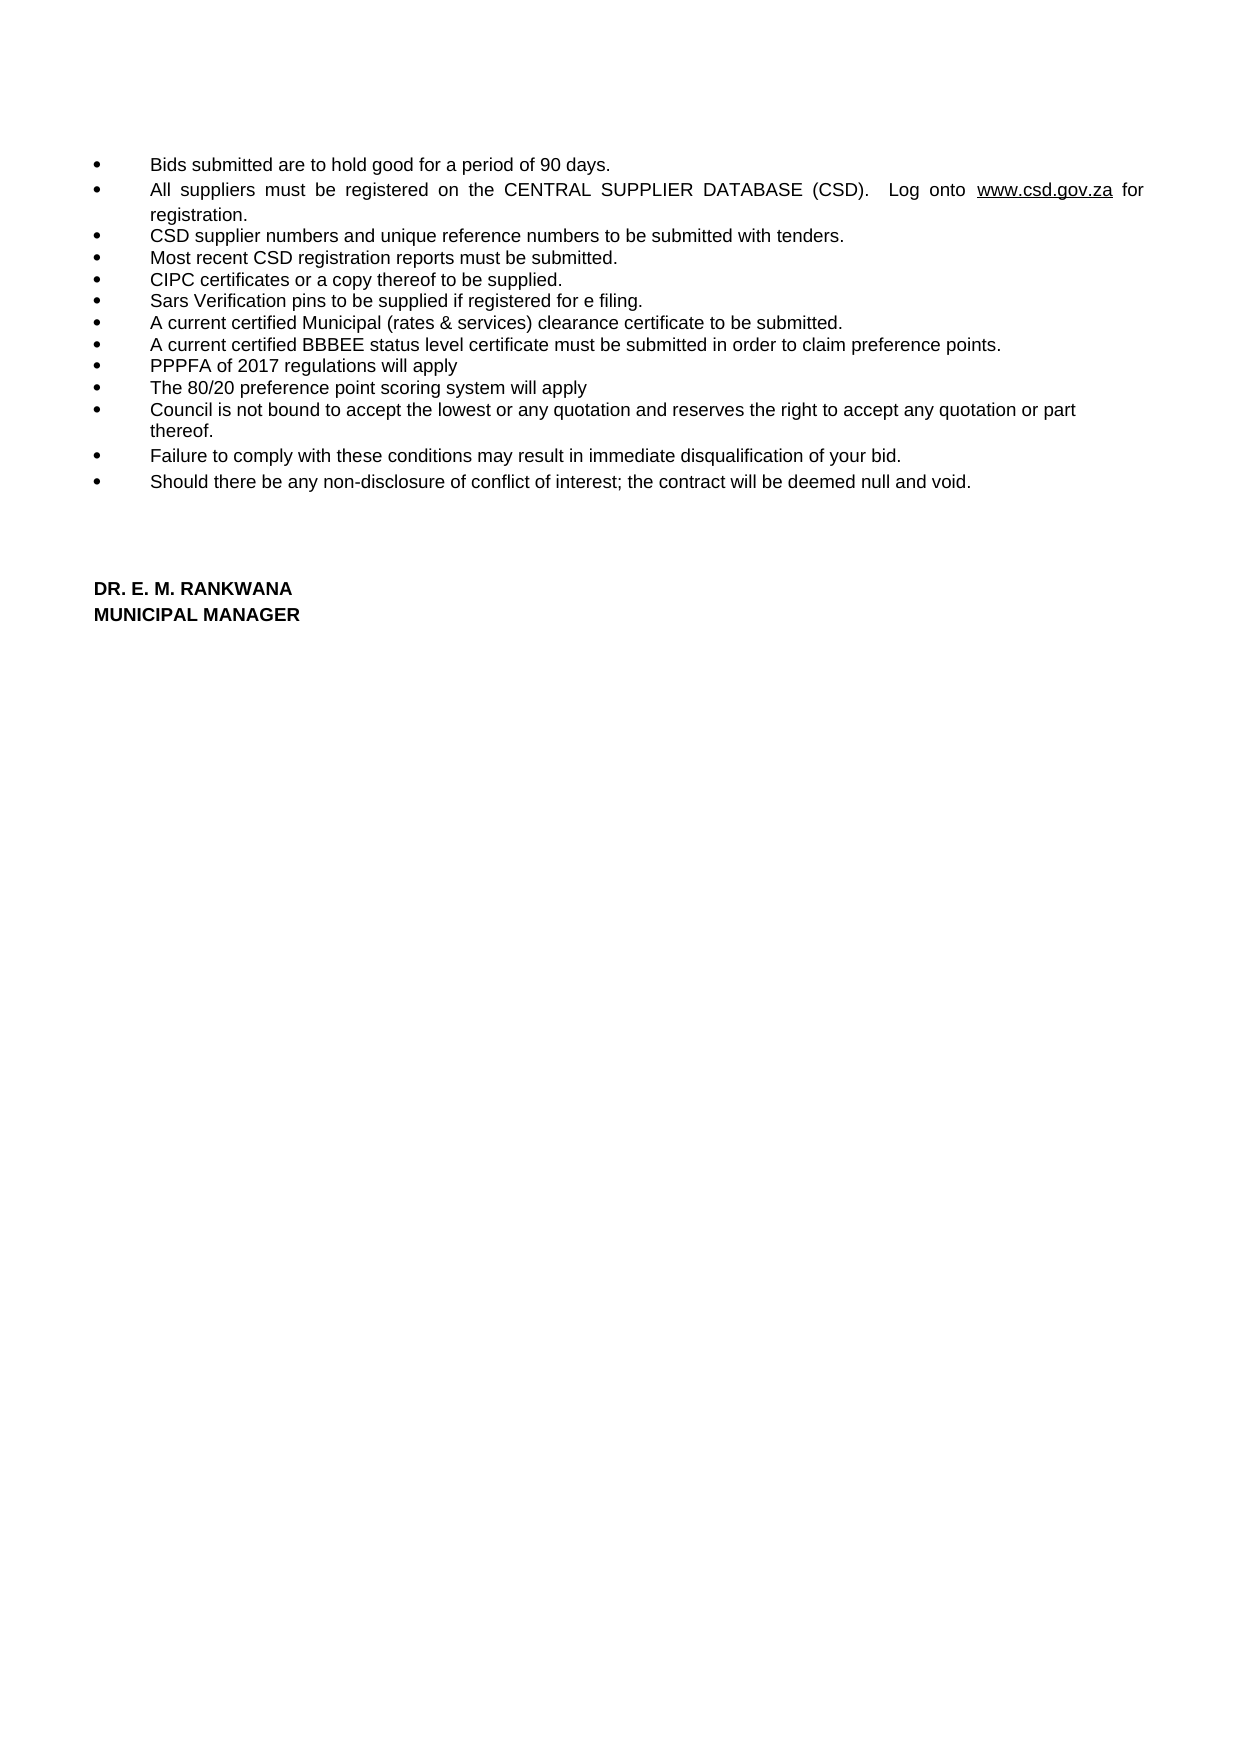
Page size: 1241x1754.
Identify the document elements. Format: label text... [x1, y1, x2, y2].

text MUNICIPAL MANAGER [94, 600, 1144, 625]
list The 80/20 preference point scoring system will apply [94, 377, 1144, 399]
list PPPFA of 2017 regulations will apply [94, 355, 1144, 377]
list Should there be any non-disclosure of conflict of interest; the contract will be deemed null and void. [94, 467, 1144, 492]
list Failure to comply with these conditions may result in immediate disqualification of your bid. [94, 442, 1144, 467]
list Council is not bound to accept the lowest or any quotation and reserves the right to accept any quotation or part thereof. [94, 399, 1144, 442]
list Most recent CSD registration reports must be submitted. [94, 247, 1144, 269]
list All suppliers must be registered on the CENTRAL SUPPLIER DATABASE (CSD). Log onto www.csd.gov.za for registration. [94, 175, 1144, 225]
list CSD supplier numbers and unique reference numbers to be submitted with tenders. [94, 225, 1144, 247]
list Bids submitted are to hold good for a period of 90 days. [94, 150, 1144, 175]
list A current certified BBBEE status level certificate must be submitted in order to claim preference points. [94, 334, 1144, 355]
list A current certified Municipal (rates & services) clearance certificate to be submitted. [94, 312, 1144, 334]
text DR. E. M. RANKWANA [94, 575, 1144, 600]
list CIPC certificates or a copy thereof to be supplied. [94, 269, 1144, 290]
list Sars Verification pins to be supplied if registered for e filing. [94, 290, 1144, 312]
